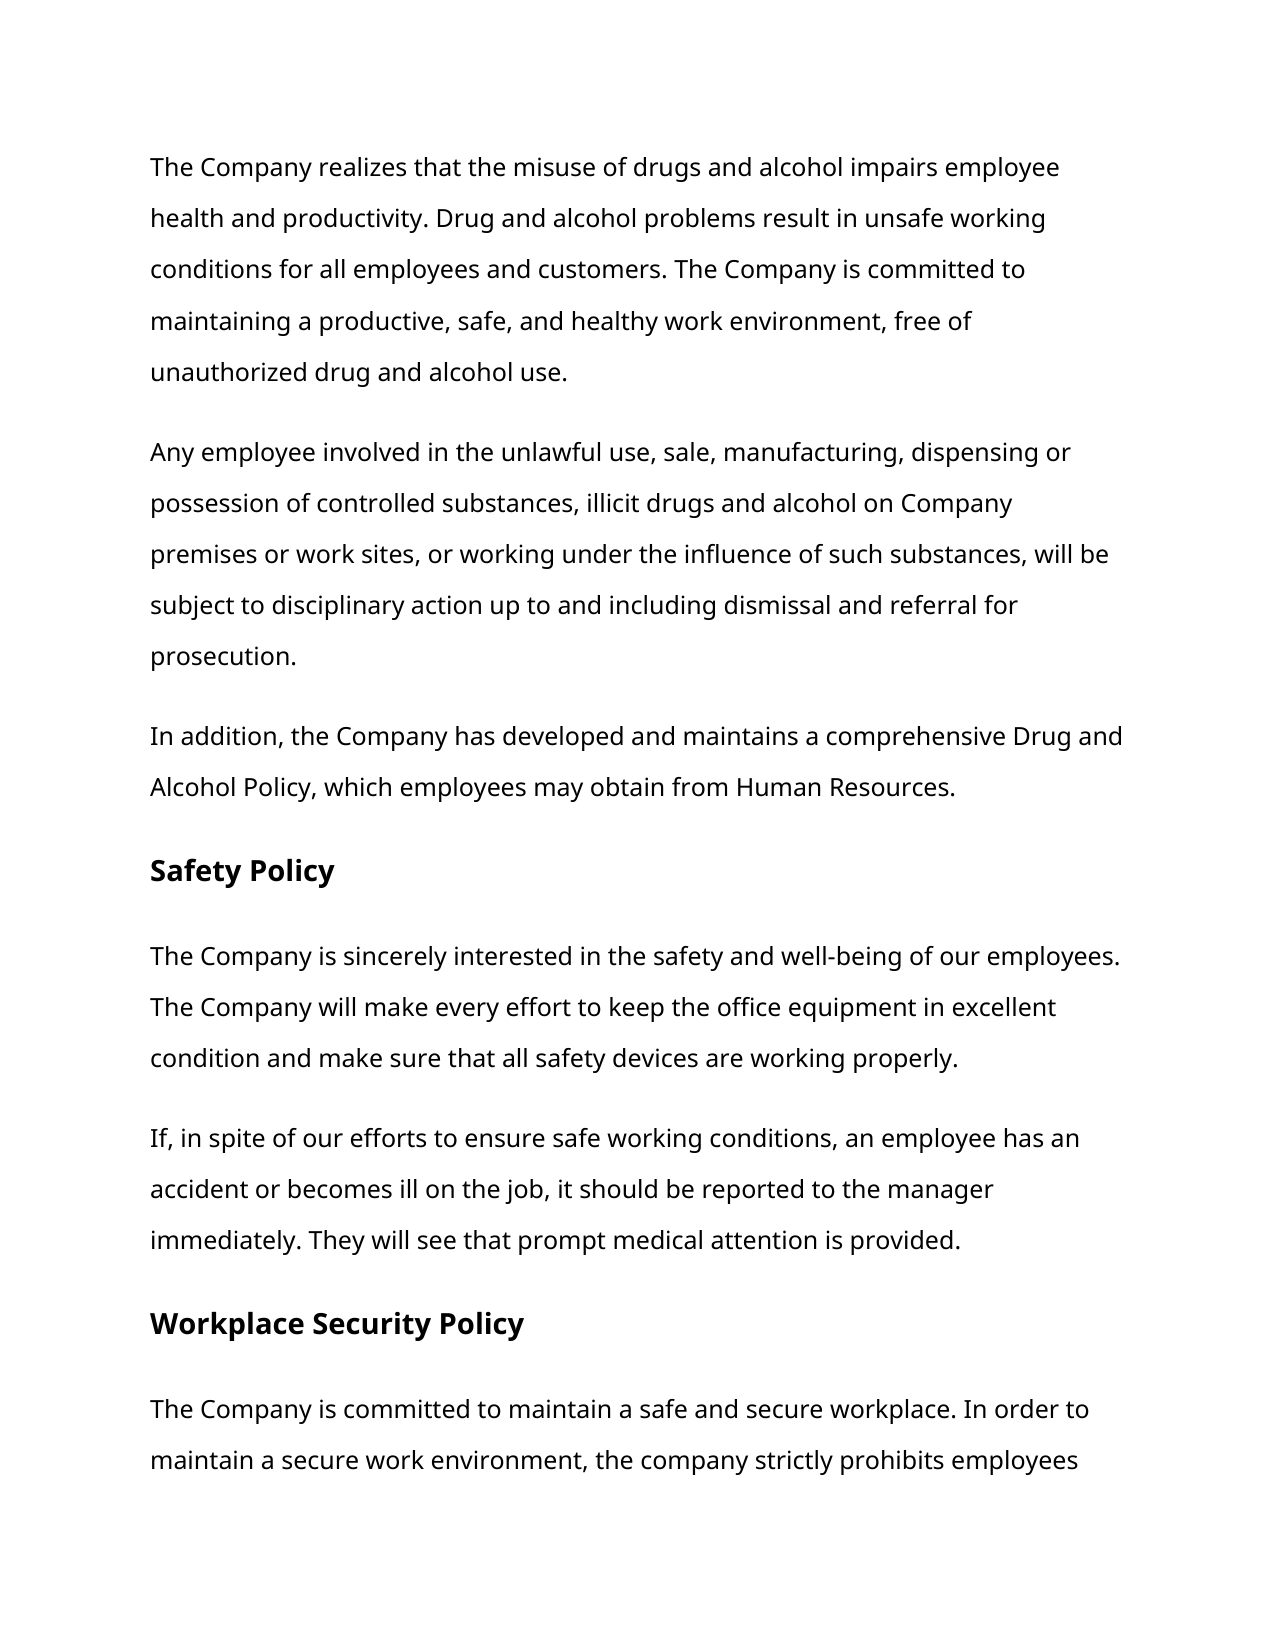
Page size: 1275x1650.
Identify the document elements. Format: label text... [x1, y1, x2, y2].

text The Company is sincerely interested in the safety and well-being of our employees. The Company will make every effort to keep the office equipment in excellent condition and make sure that all safety devices are working properly. [150, 939, 1125, 1075]
text In addition, the Company has developed and maintains a comprehensive Drug and Alcohol Policy, which employees may obtain from Human Resources. [150, 719, 1125, 804]
text Workplace Security Policy [150, 1303, 1125, 1343]
text Safety Policy [150, 850, 1125, 890]
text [150, 1392, 1125, 1477]
text The Company realizes that the misuse of drugs and alcohol impairs employee health and productivity. Drug and alcohol problems result in unsafe working conditions for all employees and customers. The Company is committed to maintaining a productive, safe, and healthy work environment, free of unauthorized drug and alcohol use. [150, 150, 1125, 388]
text If, in spite of our efforts to ensure safe working conditions, an employee has an accident or becomes ill on the job, it should be reported to the manager immediately. They will see that prompt medical attention is provided. [150, 1121, 1125, 1257]
text Any employee involved in the unlawful use, sale, manufacturing, dispensing or possession of controlled substances, illicit drugs and alcohol on Company premises or work sites, or working under the influence of such substances, will be subject to disciplinary action up to and including dismissal and referral for prosecution. [150, 434, 1125, 673]
